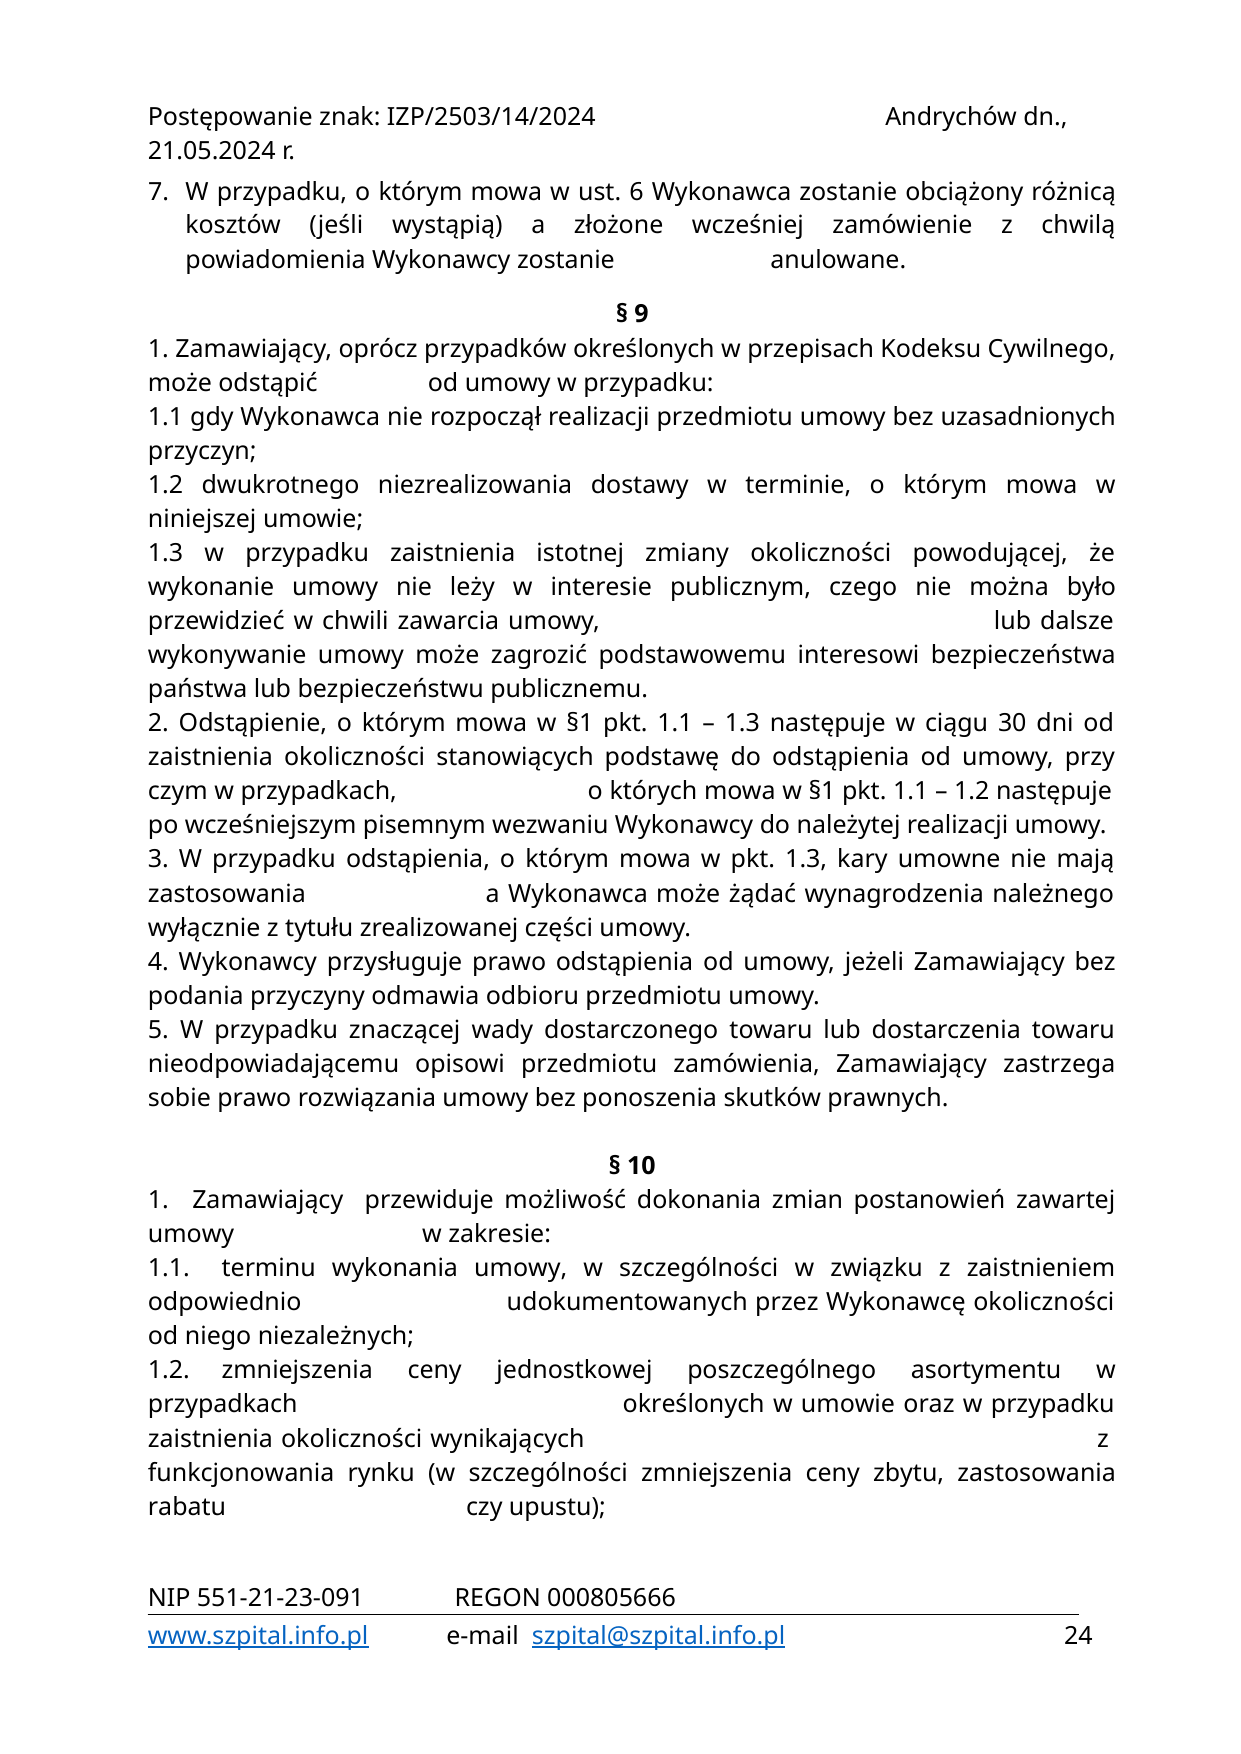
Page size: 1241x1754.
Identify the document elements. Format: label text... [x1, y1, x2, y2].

list W przypadku, o którym mowa w ust. 6 Wykonawca zostanie obciążony różnicą kosztów (jeśli wystąpią) a złożone wcześniej zamówienie z chwilą powiadomienia Wykonawcy zostanie anulowane. [148, 173, 1116, 275]
list zmniejszenia ceny jednostkowej poszczególnego asortymentu w przypadkach określonych w umowie oraz w przypadku zaistnienia okoliczności wynikających z funkcjonowania rynku (w szczególności zmniejszenia ceny zbytu, zastosowania rabatu czy upustu); [148, 1352, 1116, 1522]
text 1. Zamawiający, oprócz przypadków określonych w przepisach Kodeksu Cywilnego, może odstąpić od umowy w przypadku: [148, 330, 1116, 398]
text 3. W przypadku odstąpienia, o którym mowa w pkt. 1.3, kary umowne nie mają zastosowania a Wykonawca może żądać wynagrodzenia należnego wyłącznie z tytułu zrealizowanej części umowy. [148, 841, 1116, 943]
text 1.1 gdy Wykonawca nie rozpoczął realizacji przedmiotu umowy bez uzasadnionych przyczyn; [148, 398, 1116, 466]
text 1.3 w przypadku zaistnienia istotnej zmiany okoliczności powodującej, że wykonanie umowy nie leży w interesie publicznym, czego nie można było przewidzieć w chwili zawarcia umowy, lub dalsze wykonywanie umowy może zagrozić podstawowemu interesowi bezpieczeństwa państwa lub bezpieczeństwu publicznemu. [148, 534, 1116, 705]
text 4. Wykonawcy przysługuje prawo odstąpienia od umowy, jeżeli Zamawiający bez podania przyczyny odmawia odbioru przedmiotu umowy. [148, 943, 1116, 1011]
text 2. Odstąpienie, o którym mowa w §1 pkt. 1.1 – 1.3 następuje w ciągu 30 dni od zaistnienia okoliczności stanowiących podstawę do odstąpienia od umowy, przy czym w przypadkach, o których mowa w §1 pkt. 1.1 – 1.2 następuje po wcześniejszym pisemnym wezwaniu Wykonawcy do należytej realizacji umowy. [148, 705, 1116, 841]
list terminu wykonania umowy, w szczególności w związku z zaistnieniem odpowiednio udokumentowanych przez Wykonawcę okoliczności od niego niezależnych; [148, 1250, 1116, 1352]
text 1.2 dwukrotnego niezrealizowania dostawy w terminie, o którym mowa w niniejszej umowie; [148, 466, 1116, 534]
text § 10 [148, 1148, 1116, 1182]
text § 9 [148, 296, 1116, 330]
list Zamawiający przewiduje możliwość dokonania zmian postanowień zawartej umowy w zakresie: [148, 1182, 1116, 1250]
text 5. W przypadku znaczącej wady dostarczonego towaru lub dostarczenia towaru nieodpowiadającemu opisowi przedmiotu zamówienia, Zamawiający zastrzega sobie prawo rozwiązania umowy bez ponoszenia skutków prawnych. [148, 1011, 1116, 1114]
